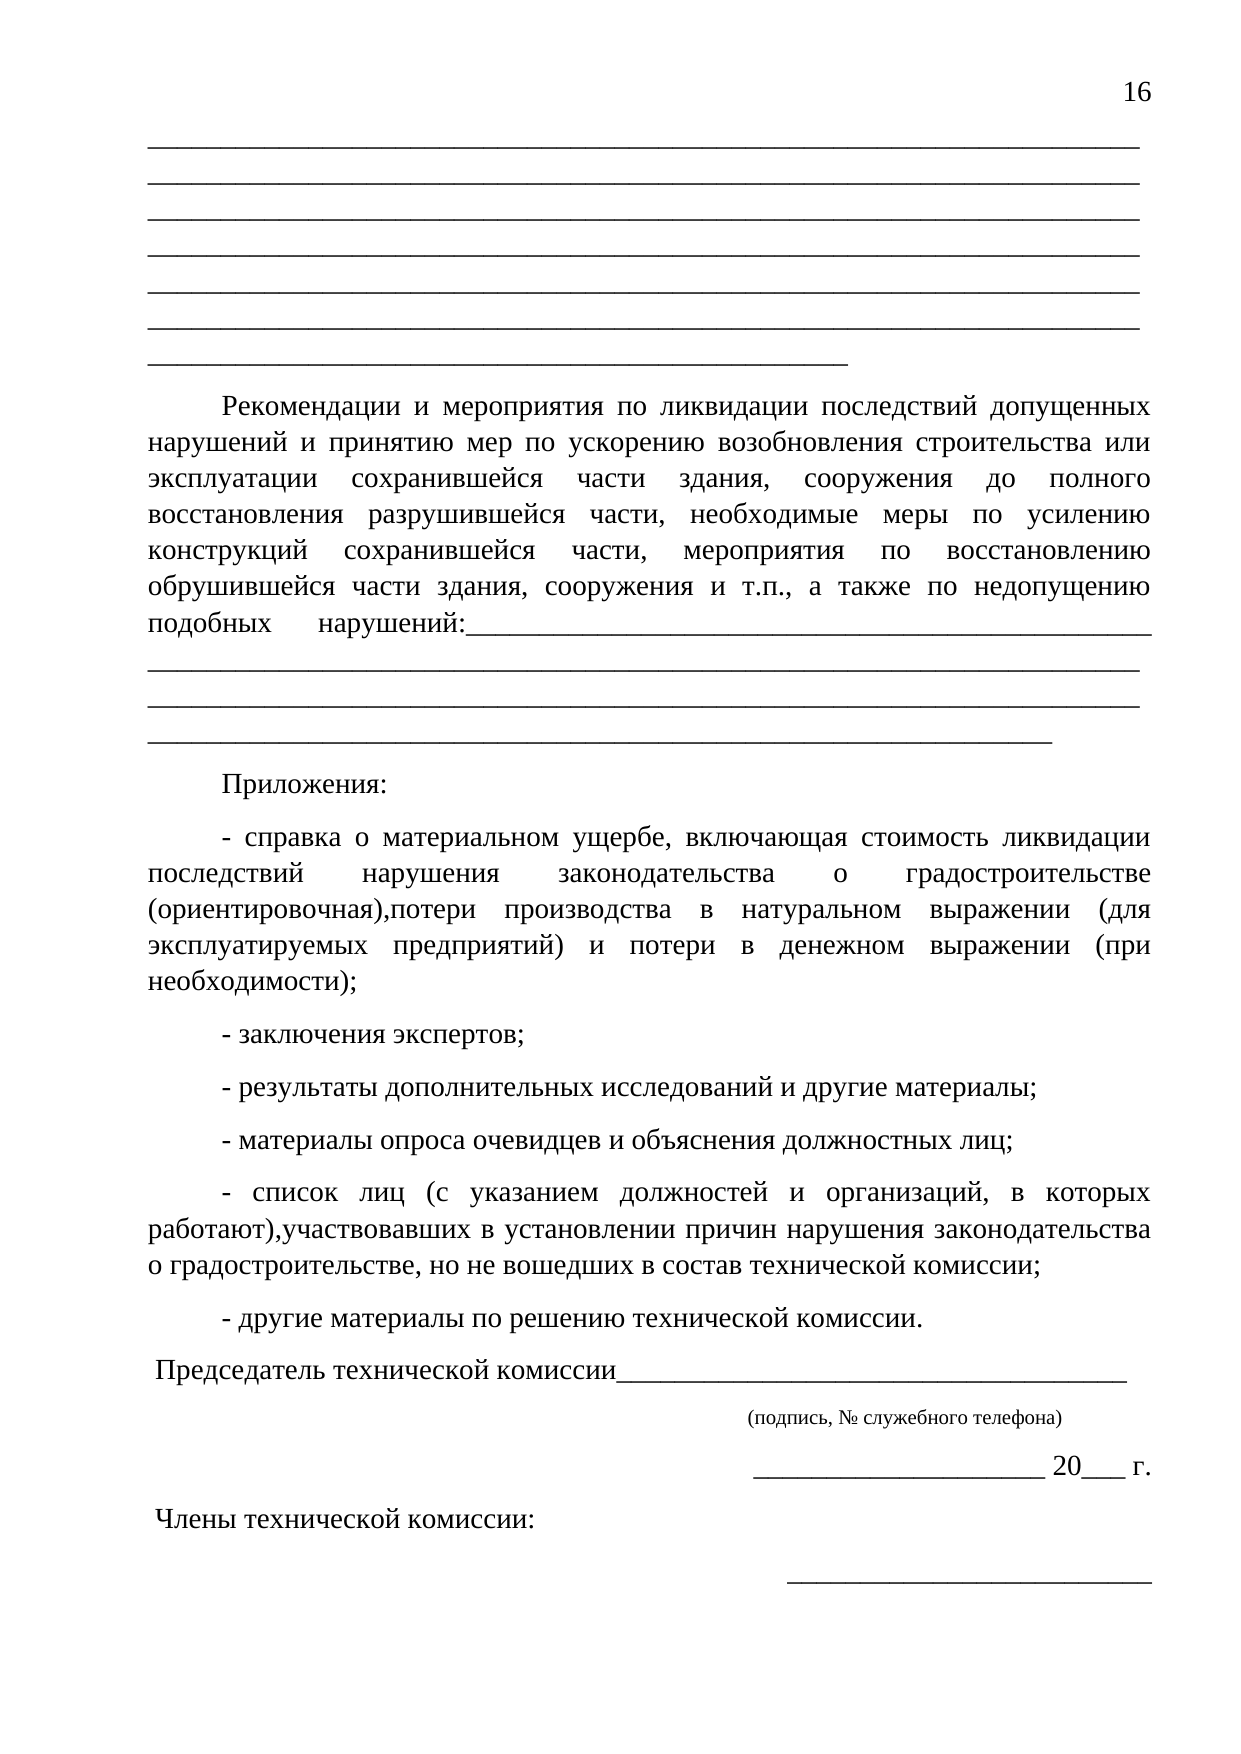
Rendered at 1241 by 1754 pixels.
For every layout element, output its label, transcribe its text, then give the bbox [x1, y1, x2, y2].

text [148, 118, 1152, 368]
text - другие материалы по решению технической комиссии. [148, 1300, 1152, 1333]
text - справка о материальном ущербе, включающая стоимость ликвидации последствий нарушения законодательства о градостроительстве (ориентировочная),потери производства в натуральном выражении (для эксплуатируемых предприятий) и потери в денежном выражении (при необходимости); [148, 819, 1152, 997]
text - материалы опроса очевидцев и объяснения должностных лиц; [148, 1122, 1152, 1155]
text - заключения экспертов; [148, 1016, 1152, 1050]
text Рекомендации и мероприятия по ликвидации последствий допущенных нарушений и принятию мер по ускорению возобновления строительства или эксплуатации сохранившейся части здания, сооружения до полного восстановления разрушившейся части, необходимые меры по усилению конструкций сохранившейся части, мероприятия по восстановлению обрушившейся части здания, сооружения и т.п., а также по недопущению подобных нарушений:_______________________________________________ ______________________________________________________________________________________________________________________________________________________________________________________________________ [148, 388, 1152, 747]
text (подпись, № служебного телефона) [148, 1405, 1152, 1429]
text - результаты дополнительных исследований и другие материалы; [148, 1069, 1152, 1102]
text Приложения: [148, 766, 1152, 799]
text Председатель технической комиссии___________________________________ [148, 1352, 1152, 1386]
text Члены технической комиссии: [148, 1501, 1152, 1534]
text ____________________ 20___ г. [148, 1448, 1152, 1481]
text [148, 1553, 1152, 1587]
text - список лиц (с указанием должностей и организаций, в которых работают),участвовавших в установлении причин нарушения законодательства о градостроительстве, но не вошедших в состав технической комиссии; [148, 1174, 1152, 1280]
